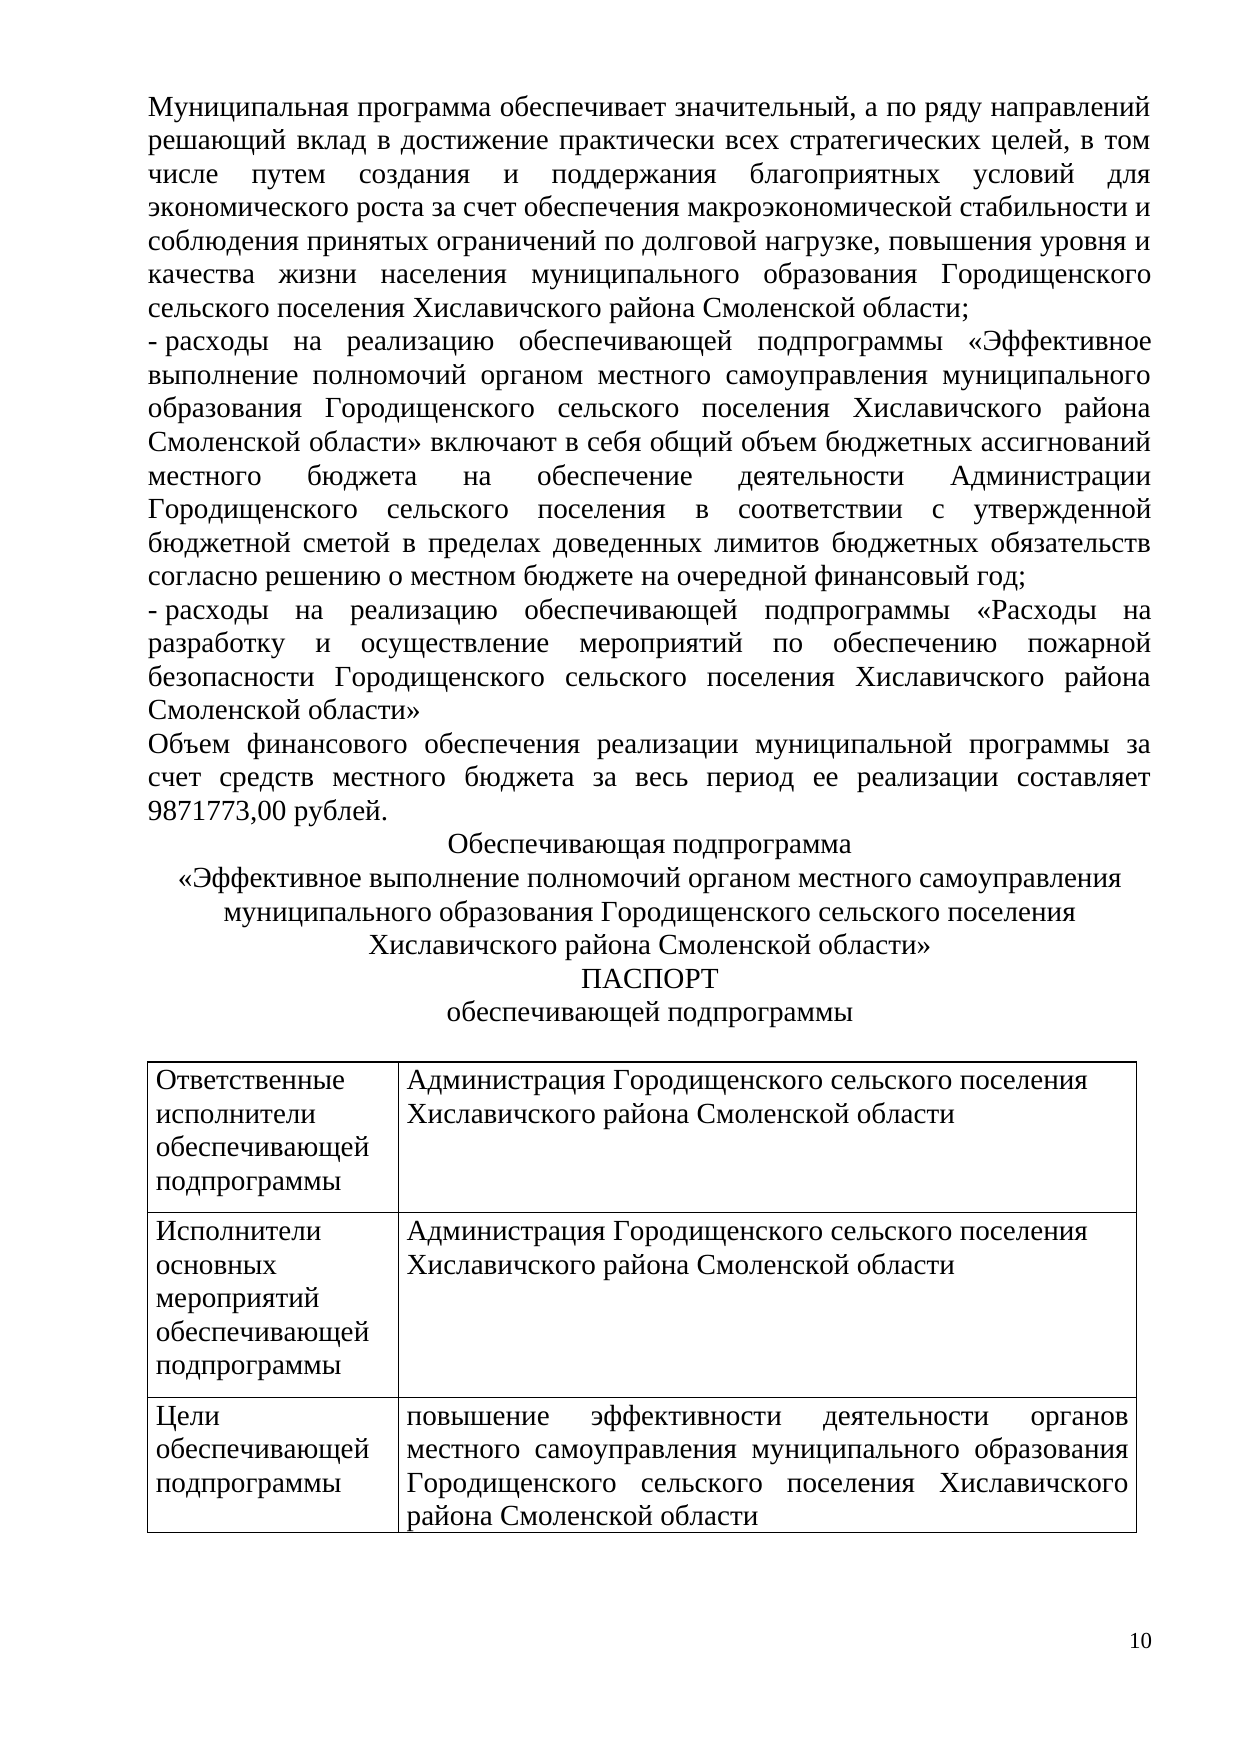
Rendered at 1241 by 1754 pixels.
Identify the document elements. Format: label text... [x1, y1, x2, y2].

title - расходы на реализацию обеспечивающей подпрограммы «Эффективное выполнение полномочий органом местного самоуправления муниципального образования Городищенского сельского поселения Хиславичского района Смоленской области» включают в себя общий объем бюджетных ассигнований местного бюджета на обеспечение деятельности Администрации Городищенского сельского поселения в соответствии с утвержденной бюджетной сметой в пределах доведенных лимитов бюджетных обязательств согласно решению о местном бюджете на очередной финансовый год; [148, 323, 1152, 592]
table_cell Исполнители основных мероприятий обеспечивающей подпрограммы [148, 1213, 398, 1397]
table_header Ответственные исполнители обеспечивающей подпрограммы [148, 1063, 398, 1212]
title Обеспечивающая подпрограмма [148, 827, 1152, 860]
title Муниципальная программа обеспечивает значительный, а по ряду направлений решающий вклад в достижение практически всех стратегических целей, в том числе путем создания и поддержания благоприятных условий для экономического роста за счет обеспечения макроэкономической стабильности и соблюдения принятых ограничений по долговой нагрузке, повышения уровня и качества жизни населения муниципального образования Городищенского сельского поселения Хиславичского района Смоленской области; [148, 89, 1152, 323]
table_cell Цели обеспечивающей подпрограммы [148, 1398, 398, 1532]
title Объем финансового обеспечения реализации муниципальной программы за счет средств местного бюджета за весь период ее реализации составляет 9871773,00 рублей. [148, 726, 1152, 827]
title обеспечивающей подпрограммы [148, 994, 1152, 1028]
table_cell Администрация Городищенского сельского поселения Хиславичского района Смоленской области [399, 1213, 1136, 1397]
title «Эффективное выполнение полномочий органом местного самоуправления муниципального образования Городищенского сельского поселения Хиславичского района Смоленской области» [148, 860, 1152, 961]
title - расходы на реализацию обеспечивающей подпрограммы «Расходы на разработку и осуществление мероприятий по обеспечению пожарной безопасности Городищенского сельского поселения Хиславичского района Смоленской области» [148, 592, 1152, 726]
table_header Администрация Городищенского сельского поселения Хиславичского района Смоленской области [399, 1063, 1136, 1212]
table_cell повышение эффективности деятельности органов местного самоуправления муниципального образования Городищенского сельского поселения Хиславичского района Смоленской области [399, 1398, 1136, 1532]
title ПАСПОРТ [148, 961, 1152, 994]
